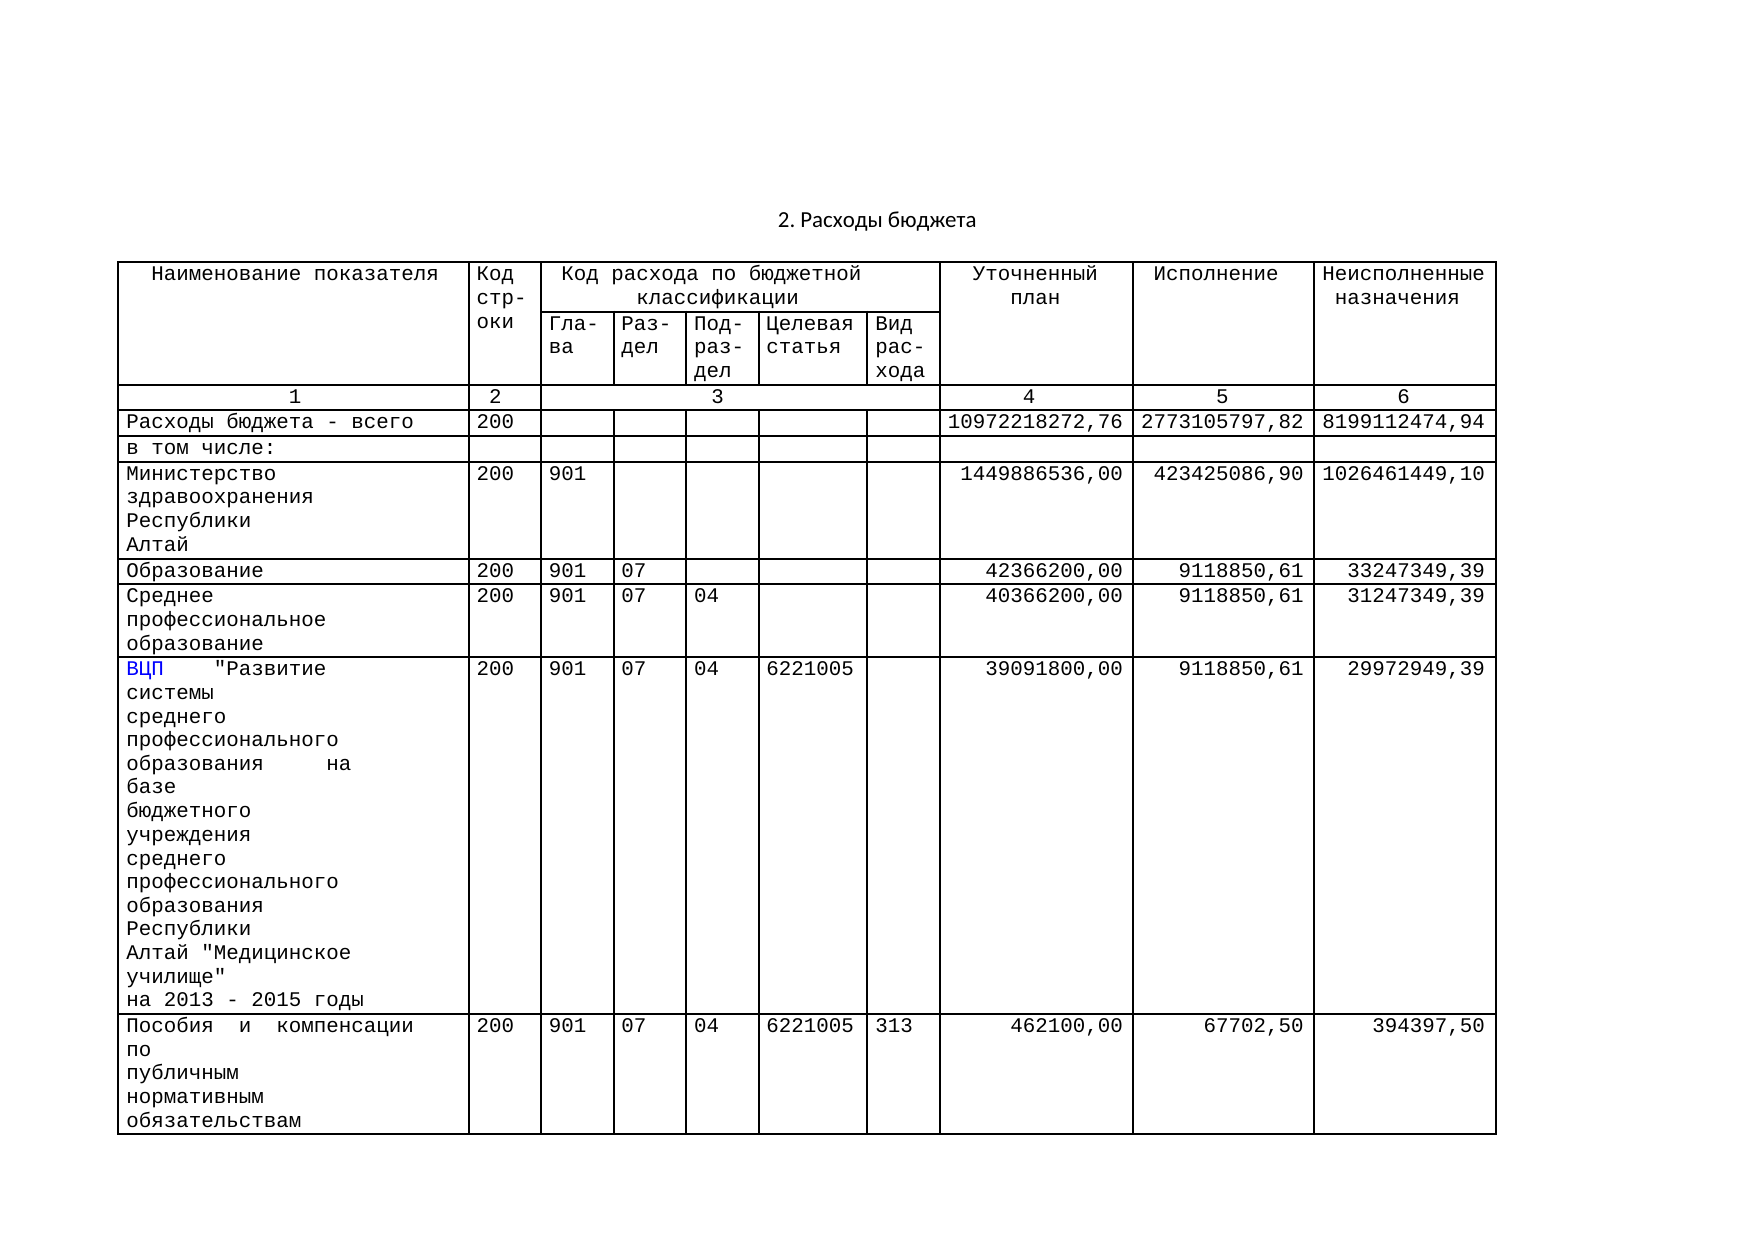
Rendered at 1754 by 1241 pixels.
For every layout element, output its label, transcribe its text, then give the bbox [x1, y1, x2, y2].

table_cell 10972218272,76 [941, 411, 1132, 435]
table_cell 1449886536,00 [941, 463, 1132, 557]
table_cell 07 [615, 658, 685, 1013]
table_cell [760, 437, 866, 461]
table_cell 6 [1315, 386, 1495, 409]
table_cell 901 [542, 1015, 613, 1133]
table_cell 07 [615, 560, 685, 583]
table_cell [760, 463, 866, 557]
table_cell 6221005 [760, 1015, 866, 1133]
table_cell [868, 411, 939, 435]
table_cell [542, 411, 613, 435]
table_cell 9118850,61 [1134, 658, 1313, 1013]
table_cell 313 [868, 1015, 939, 1133]
table_header Исполнение [1134, 263, 1313, 384]
table_header Наименование показателя [119, 263, 468, 384]
table_cell [615, 411, 685, 435]
table_cell Среднее профессиональное образование [119, 585, 468, 656]
table_cell 901 [542, 463, 613, 557]
table_cell 423425086,90 [1134, 463, 1313, 557]
table_header Уточненный план [941, 263, 1132, 384]
table_cell 200 [470, 585, 540, 656]
table_cell [687, 411, 758, 435]
table_cell 07 [615, 585, 685, 656]
table_cell [470, 437, 540, 461]
table_cell 2 [470, 386, 540, 409]
table_cell 200 [470, 658, 540, 1013]
table_cell Пособия и компенсации по публичным нормативным обязательствам [119, 1015, 468, 1133]
table_cell ВЦП "Развитие системы среднего профессионального образования на базе бюджетного учреждения среднего профессионального образования Республики Алтай "Медицинское училище" на 2013 - 2015 годы [119, 658, 468, 1013]
table_cell Гла- ва [542, 313, 613, 384]
table_cell 33247349,39 [1315, 560, 1495, 583]
table_cell 200 [470, 463, 540, 557]
table_cell [542, 437, 613, 461]
table_cell [687, 437, 758, 461]
table_cell [868, 585, 939, 656]
table_cell Раз- дел [615, 313, 685, 384]
table_cell 4 [941, 386, 1132, 409]
table_cell [868, 560, 939, 583]
table_cell 04 [687, 585, 758, 656]
table_cell Под- раз- дел [687, 313, 758, 384]
table_cell 394397,50 [1315, 1015, 1495, 1133]
table_cell [868, 437, 939, 461]
table_header Код расхода по бюджетной классификации [542, 263, 939, 311]
table_cell [1315, 437, 1495, 461]
table_cell [615, 437, 685, 461]
table_cell 04 [687, 1015, 758, 1133]
table_cell 39091800,00 [941, 658, 1132, 1013]
table_cell Целевая статья [760, 313, 866, 384]
table_cell 200 [470, 1015, 540, 1133]
table_cell Министерство здравоохранения Республики Алтай [119, 463, 468, 557]
table_cell 31247349,39 [1315, 585, 1495, 656]
table_cell [941, 437, 1132, 461]
table_cell 200 [470, 560, 540, 583]
table_cell 5 [1134, 386, 1313, 409]
table_cell 29972949,39 [1315, 658, 1495, 1013]
table_cell 9118850,61 [1134, 585, 1313, 656]
table_cell [868, 658, 939, 1013]
table_cell 9118850,61 [1134, 560, 1313, 583]
table_cell 901 [542, 585, 613, 656]
table_cell [760, 585, 866, 656]
table_cell 2773105797,82 [1134, 411, 1313, 435]
text 2. Расходы бюджета [118, 205, 1636, 233]
table_cell 1 [119, 386, 468, 409]
table_cell в том числе: [119, 437, 468, 461]
table_header Код стр- оки [470, 263, 540, 384]
table_cell 40366200,00 [941, 585, 1132, 656]
table_cell 3 [542, 386, 939, 409]
table_cell [687, 463, 758, 557]
table_cell 8199112474,94 [1315, 411, 1495, 435]
table_header Неисполненные назначения [1315, 263, 1495, 384]
table_cell 67702,50 [1134, 1015, 1313, 1133]
table_cell 1026461449,10 [1315, 463, 1495, 557]
table_cell 901 [542, 658, 613, 1013]
table_cell Образование [119, 560, 468, 583]
table_cell Вид рас- хода [868, 313, 939, 384]
table_cell [615, 463, 685, 557]
table_cell 901 [542, 560, 613, 583]
table_cell 42366200,00 [941, 560, 1132, 583]
table_cell 200 [470, 411, 540, 435]
table_cell 462100,00 [941, 1015, 1132, 1133]
table_cell 6221005 [760, 658, 866, 1013]
table_cell [760, 560, 866, 583]
table_cell [687, 560, 758, 583]
table_cell Расходы бюджета - всего [119, 411, 468, 435]
table_cell 07 [615, 1015, 685, 1133]
table_cell 04 [687, 658, 758, 1013]
table_cell [760, 411, 866, 435]
table_cell [868, 463, 939, 557]
table_cell [1134, 437, 1313, 461]
